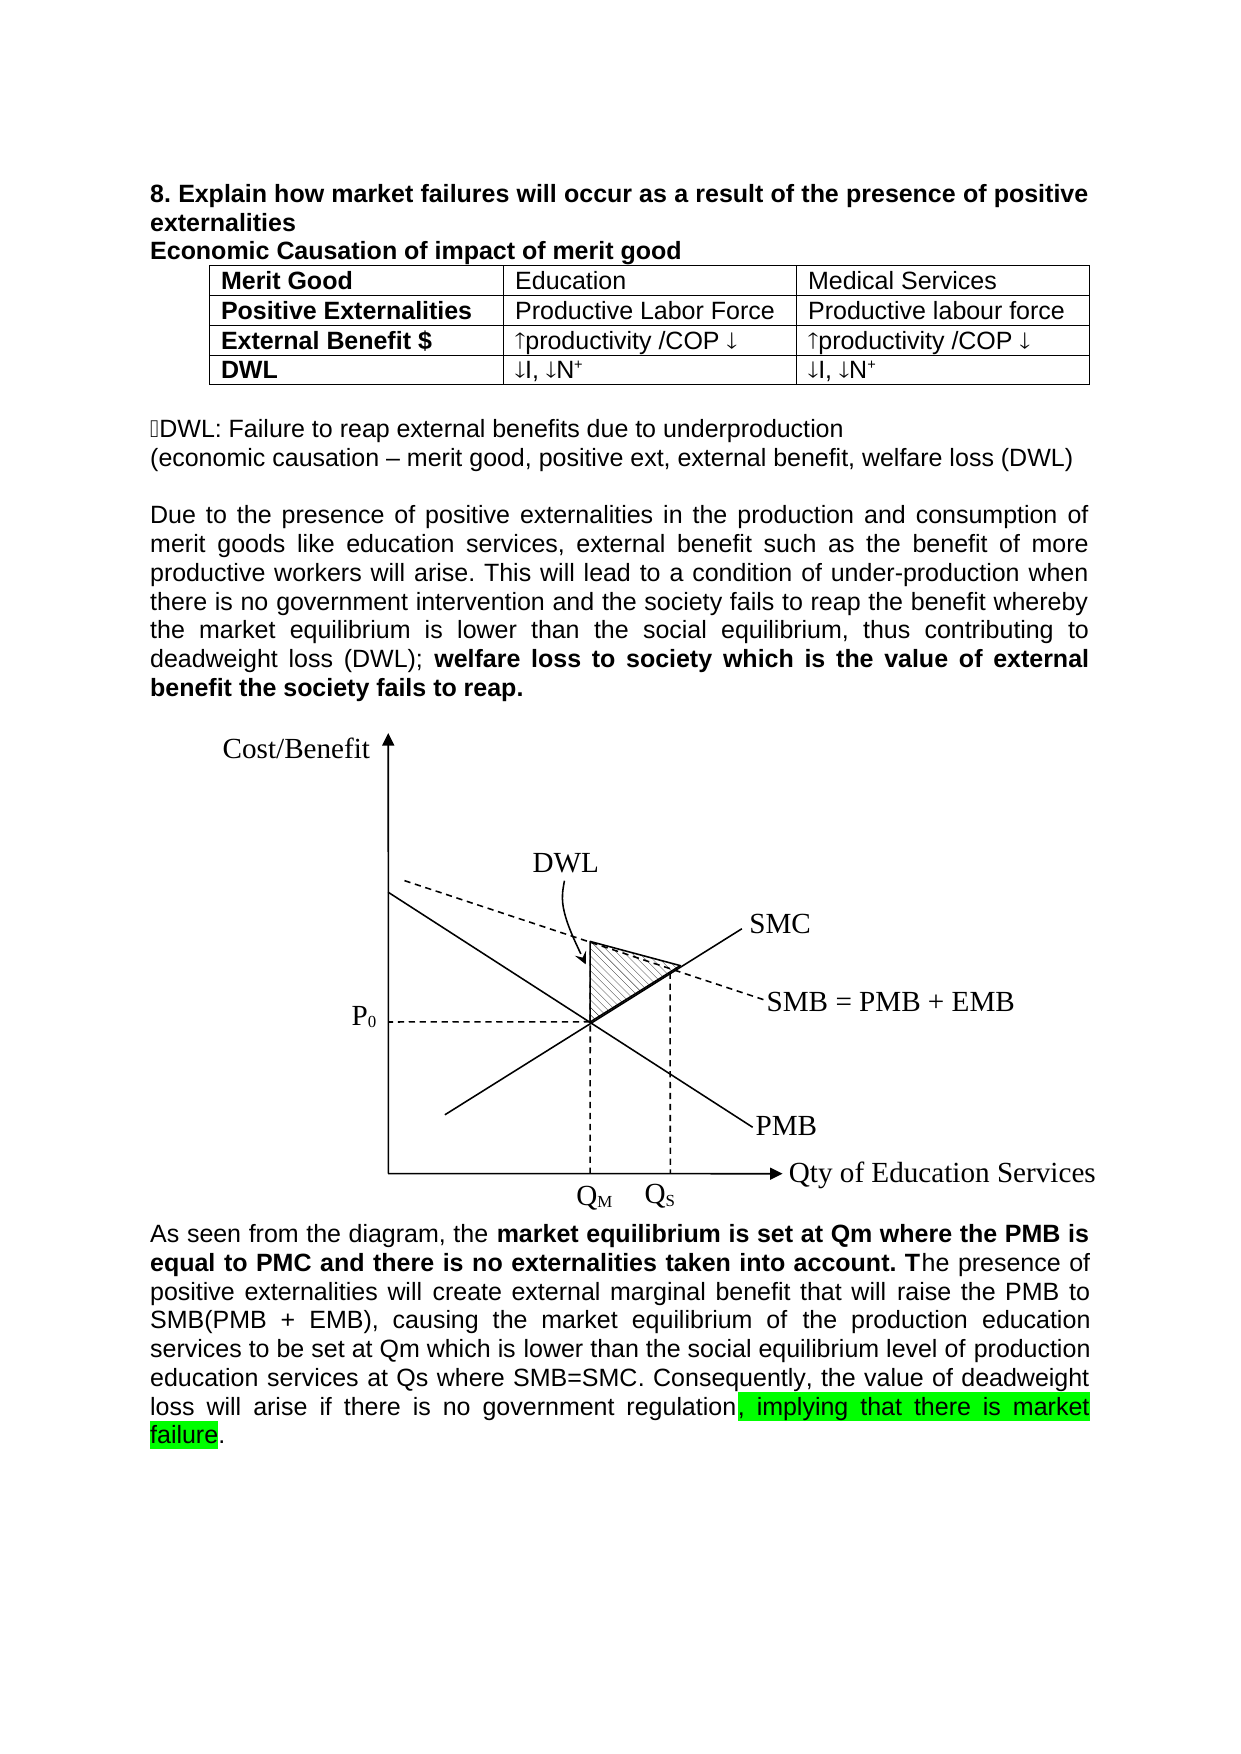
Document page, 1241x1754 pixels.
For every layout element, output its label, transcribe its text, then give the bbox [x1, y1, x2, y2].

list Due to the presence of positive externalities in the production and consumption of merit goods like education services, external benefit such as the benefit of more productive workers will arise. This will lead to a condition of under-production when there is no government intervention and the society fails to reap the benefit whereby the market equilibrium is lower than the social equilibrium, thus contributing to deadweight loss (DWL); welfare loss to society which is the value of external benefit the society fails to reap. [150, 501, 1090, 702]
subtitle DWL: Failure to reap external benefits due to underproduction [150, 414, 1090, 443]
table_cell Positive Externalities [210, 296, 503, 324]
table_cell productivity /COP [504, 326, 796, 354]
table_cell I, N+ [504, 356, 796, 384]
subtitle 8. Explain how market failures will occur as a result of the presence of positive externalities [150, 179, 1090, 236]
text Economic Causation of impact of merit good [150, 236, 1090, 265]
table_header Education [504, 266, 796, 295]
table_cell Productive Labor Force [504, 296, 796, 324]
list (economic causation – merit good, positive ext, external benefit, welfare loss (DWL) [150, 443, 1090, 472]
table_cell Productive labour force [797, 296, 1089, 324]
subtitle As seen from the diagram, the market equilibrium is set at Qm where the PMB is equal to PMC and there is no externalities taken into account. The presence of positive externalities will create external marginal benefit that will raise the PMB to SMB(PMB + EMB), causing the market equilibrium of the production education services to be set at Qm which is lower than the social equilibrium level of production education services at Qs where SMB=SMC. Consequently, the value of deadweight loss will arise if there is no government regulation, implying that there is market failure. [150, 1219, 1090, 1449]
table_cell I, N+ [797, 356, 1089, 384]
table_header Medical Services [797, 266, 1089, 295]
table_cell External Benefit $ [210, 326, 503, 354]
table_cell productivity /COP [797, 326, 1089, 354]
table_header Merit Good [210, 266, 503, 295]
table_cell DWL [210, 356, 503, 384]
